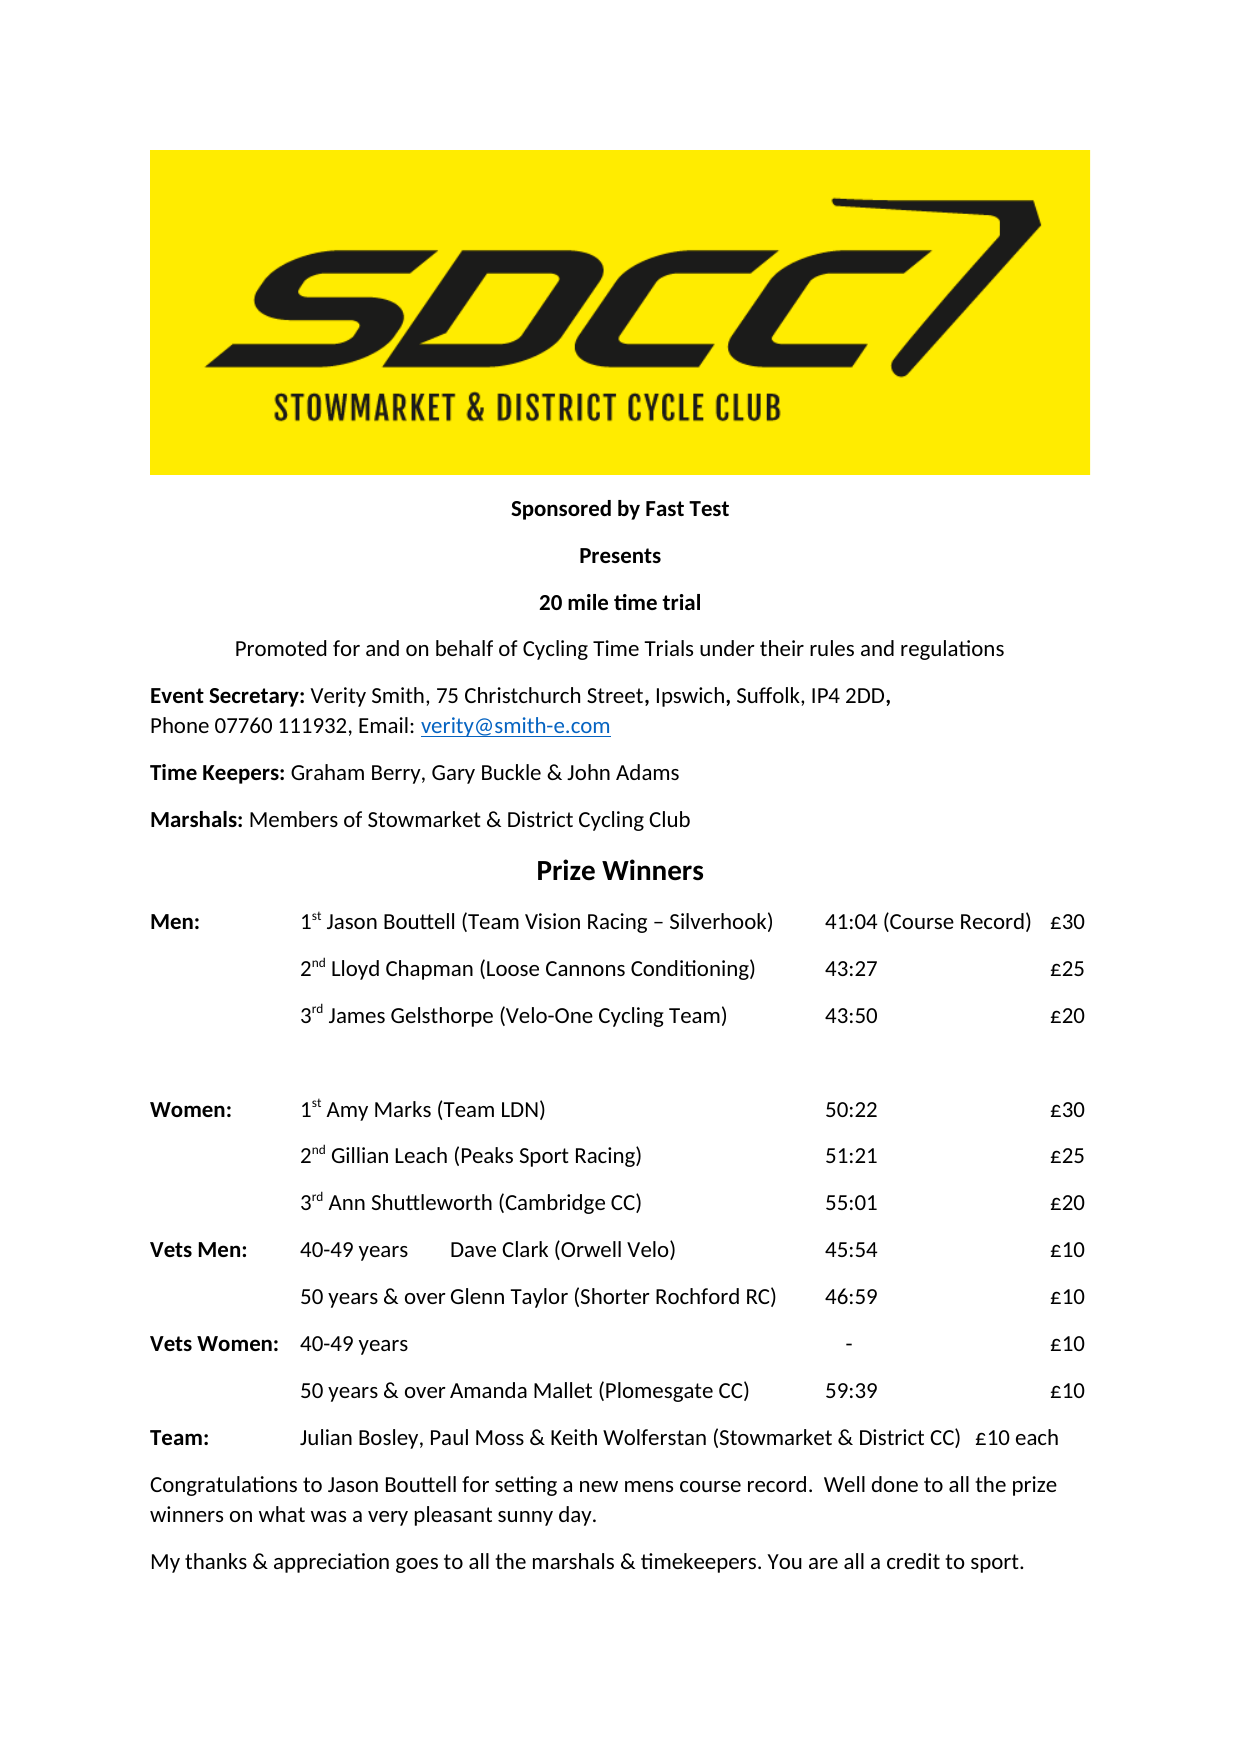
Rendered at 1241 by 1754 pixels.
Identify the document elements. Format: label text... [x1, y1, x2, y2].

text 2nd Lloyd Chapman (Loose Cannons Conditioning) 43:27 £25 [150, 954, 1090, 982]
text Promoted for and on behalf of Cycling Time Trials under their rules and regulations [150, 634, 1090, 662]
text 3rd Ann Shuttleworth (Cambridge CC) 55:01 £20 [150, 1188, 1090, 1217]
text Marshals: Members of Stowmarket & District Cycling Club [150, 805, 1090, 833]
text Sponsored by Fast Test [150, 494, 1090, 522]
text 50 years & over Glenn Taylor (Shorter Rochford RC) 46:59 £10 [150, 1282, 1090, 1310]
text Prize Winners [150, 852, 1090, 888]
text 2nd Gillian Leach (Peaks Sport Racing) 51:21 £25 [150, 1142, 1090, 1170]
text Presents [150, 541, 1090, 569]
text Congratulations to Jason Bouttell for setting a new mens course record. Well done to all the prize winners on what was a very pleasant sunny day. [150, 1470, 1090, 1528]
text Vets Women: 40-49 years - £10 [150, 1329, 1090, 1357]
text 3rd James Gelsthorpe (Velo-One Cycling Team) 43:50 £20 [150, 1001, 1090, 1029]
picture [150, 150, 1091, 475]
text 50 years & over Amanda Mallet (Plomesgate CC) 59:39 £10 [150, 1376, 1090, 1404]
text Vets Men: 40-49 years Dave Clark (Orwell Velo) 45:54 £10 [150, 1235, 1090, 1263]
text Team: Julian Bosley, Paul Moss & Keith Wolferstan (Stowmarket & District CC) £10 each [150, 1423, 1090, 1451]
text Men: 1st Jason Bouttell (Team Vision Racing – Silverhook) 41:04 (Course Record) £30 [150, 907, 1090, 935]
text 20 mile time trial [150, 588, 1090, 616]
text Women: 1st Amy Marks (Team LDN) 50:22 £30 [150, 1095, 1090, 1123]
text Time Keepers: Graham Berry, Gary Buckle & John Adams [150, 758, 1090, 786]
text My thanks & appreciation goes to all the marshals & timekeepers. You are all a credit to sport. [150, 1547, 1090, 1575]
text Event Secretary: Verity Smith, 75 Christchurch Street, Ipswich, Suffolk, IP4 2DD, Phone 07760 111932, Email: verity@smith-e.com [150, 681, 1090, 739]
